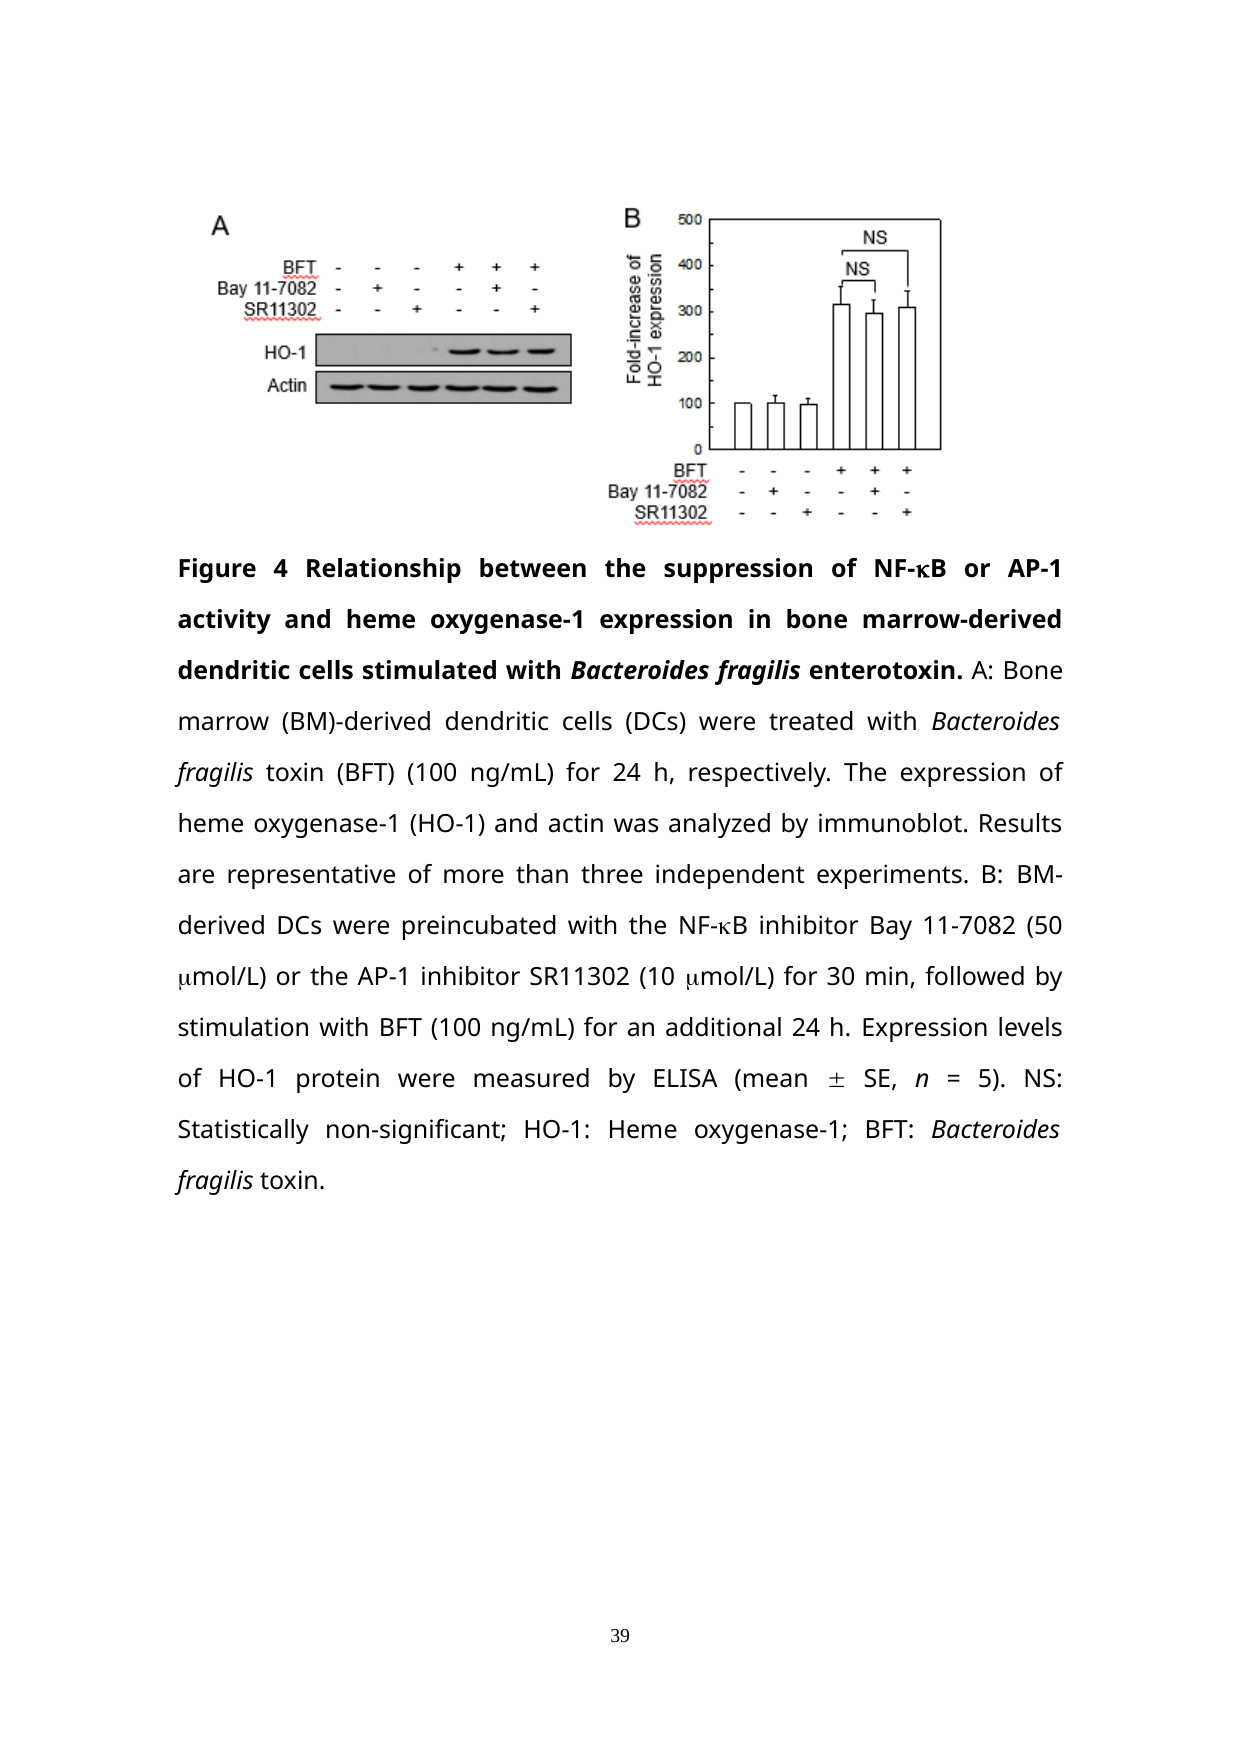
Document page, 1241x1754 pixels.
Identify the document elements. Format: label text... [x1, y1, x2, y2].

picture [177, 177, 964, 534]
text Figure 4 Relationship between the suppression of NF-B or AP-1 activity and heme oxygenase-1 expression in bone marrow-derived dendritic cells stimulated with Bacteroides fragilis enterotoxin. A: Bone marrow (BM)-derived dendritic cells (DCs) were treated with Bacteroides fragilis toxin (BFT) (100 ng/ml) for 24 h, respectively. The expression of heme oxygenase-1 (HO-1) and actin was analyzed by immunoblot. Results are representative of more than three independent experiments. B: BM-derived DCs were preincubated with the NF-B inhibitor Bay 11-7082 (50 mol/L) or the AP-1 inhibitor SR11302 (10 mol/L) for 30 min, followed by stimulation with BFT (100 ng/ml) for an additional 24 h. Expression levels of HO-1 protein were measured by ELISA (mean SE, n = 5). NS: statistically non-significant; HO-1: heme oxygenase-1; BFT: Bacteroides fragilis toxin. [177, 550, 1063, 1197]
